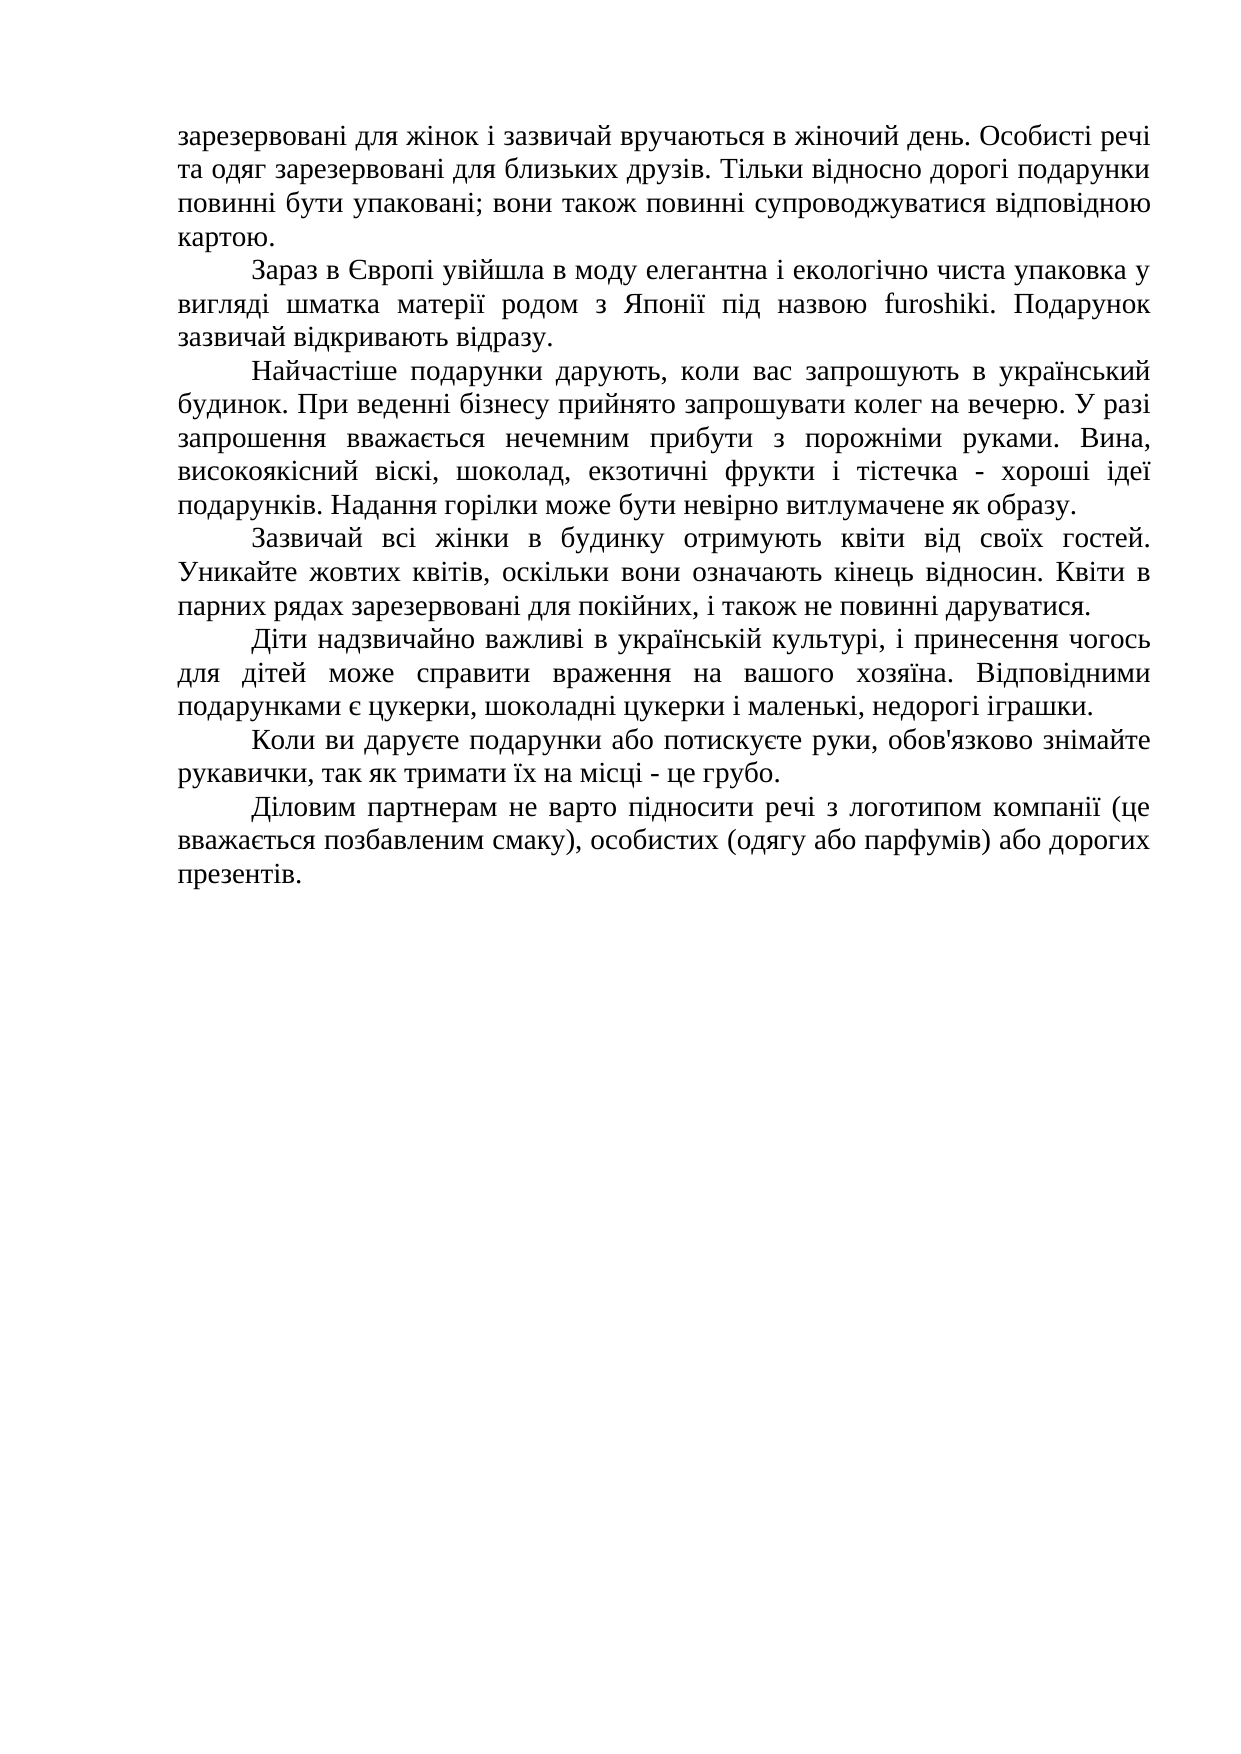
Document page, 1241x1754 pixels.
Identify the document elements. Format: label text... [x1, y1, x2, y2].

text Діти надзвичайно важливі в українській культурі, і принесення чогось для дітей може справити враження на вашого хозяїна. Відповідними подарунками є цукерки, шоколадні цукерки і маленькі, недорогі іграшки. [177, 621, 1152, 722]
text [177, 118, 1152, 252]
text Коли ви даруєте подарунки або потискуєте руки, обов'язково знімайте рукавички, так як тримати їх на місці - це грубо. [177, 722, 1152, 789]
text Зараз в Європі увійшла в моду елегантна і екологічно чиста упаковка у вигляді шматка матерії родом з Японії під назвою furoshiki. Подарунок зазвичай відкривають відразу. [177, 252, 1152, 353]
text Зазвичай всі жінки в будинку отримують квіти від своїх гостей. Уникайте жовтих квітів, оскільки вони означають кінець відносин. Квіти в парних рядах зарезервовані для покійних, і також не повинні даруватися. [177, 521, 1152, 621]
text Найчастіше подарунки дарують, коли вас запрошують в український будинок. При веденні бізнесу прийнято запрошувати колег на вечерю. У разі запрошення вважається нечемним прибути з порожніми руками. Вина, високоякісний віскі, шоколад, екзотичні фрукти і тістечка - хороші ідеї подарунків. Надання горілки може бути невірно витлумачене як образу. [177, 353, 1152, 521]
text Діловим партнерам не варто підносити речі з логотипом компанії (це вважається позбавленим смаку), особистих (одягу або парфумів) або дорогих презентів. [177, 789, 1152, 889]
